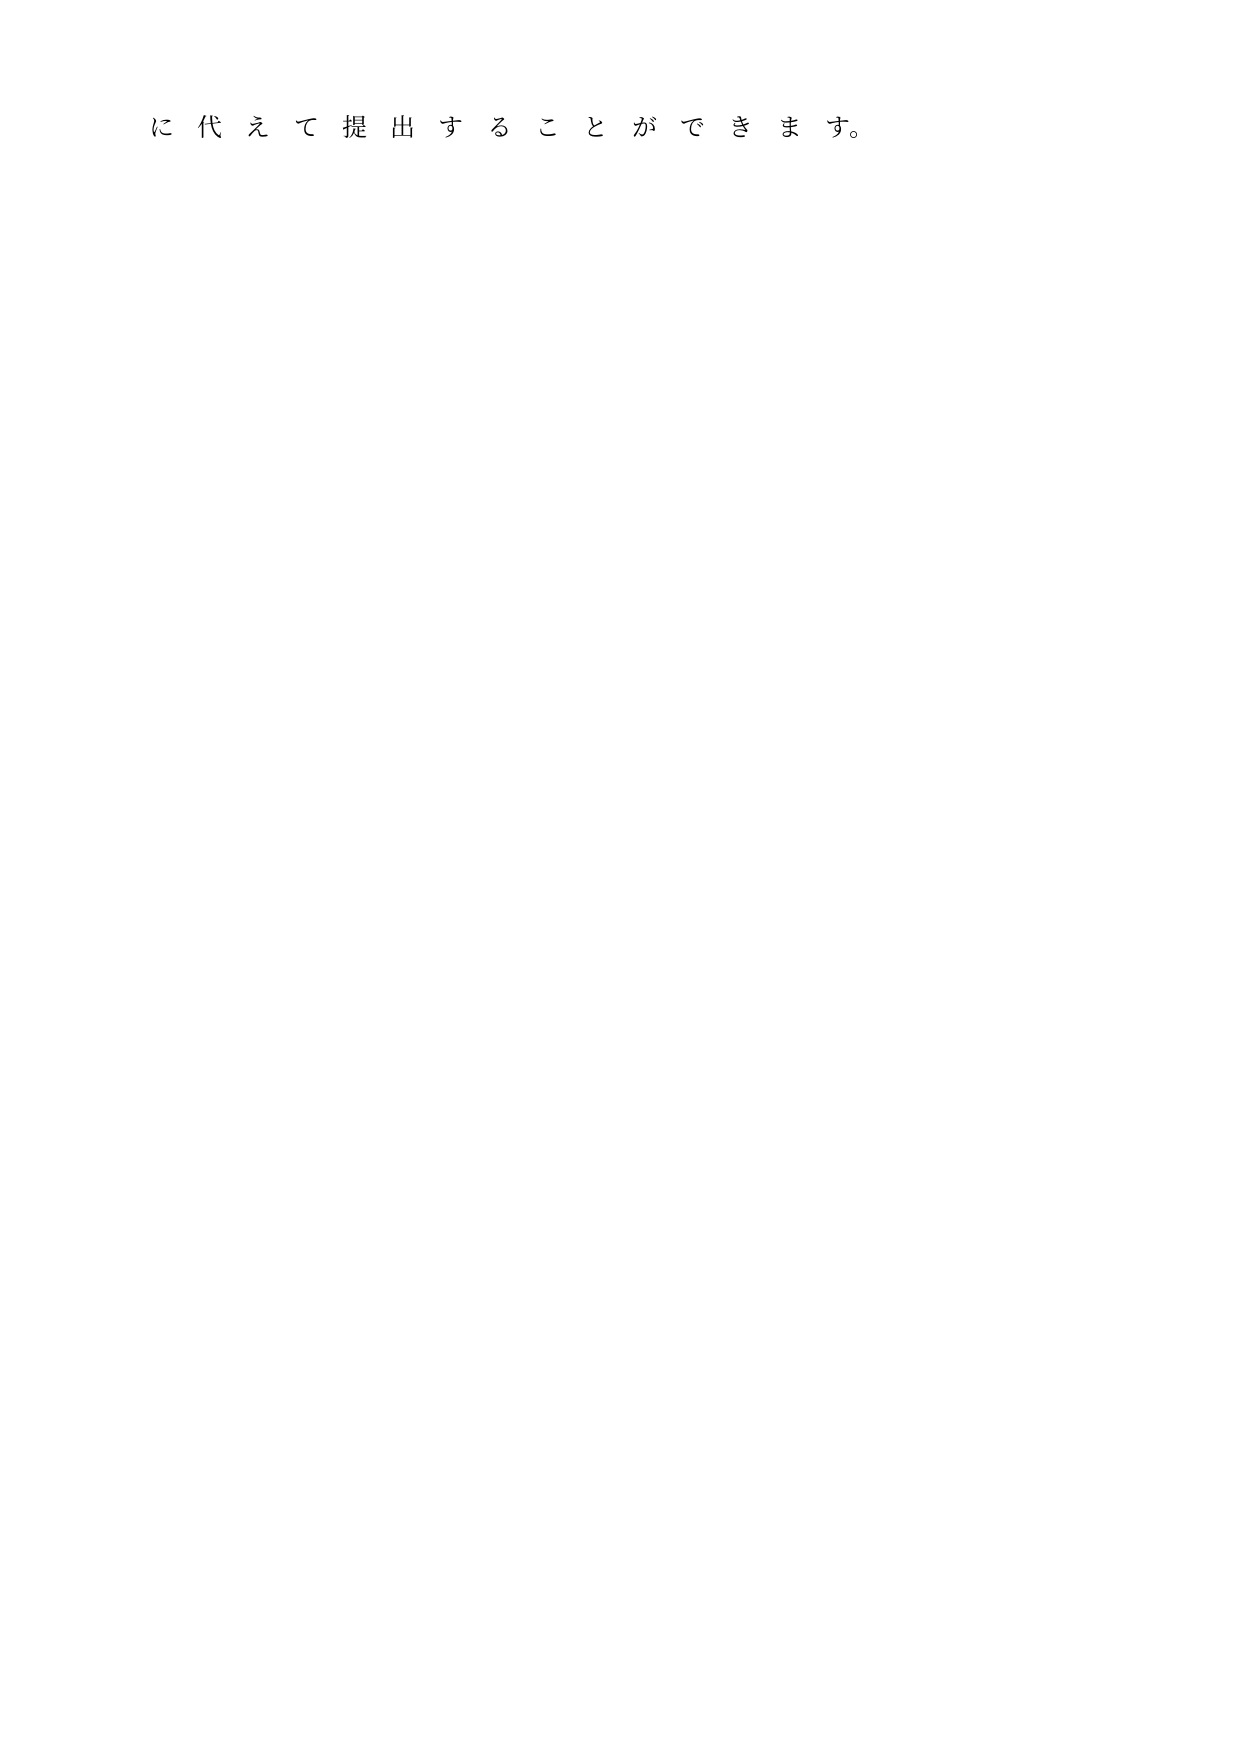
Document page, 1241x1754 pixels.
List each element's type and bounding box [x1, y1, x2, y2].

text [149, 107, 1091, 144]
